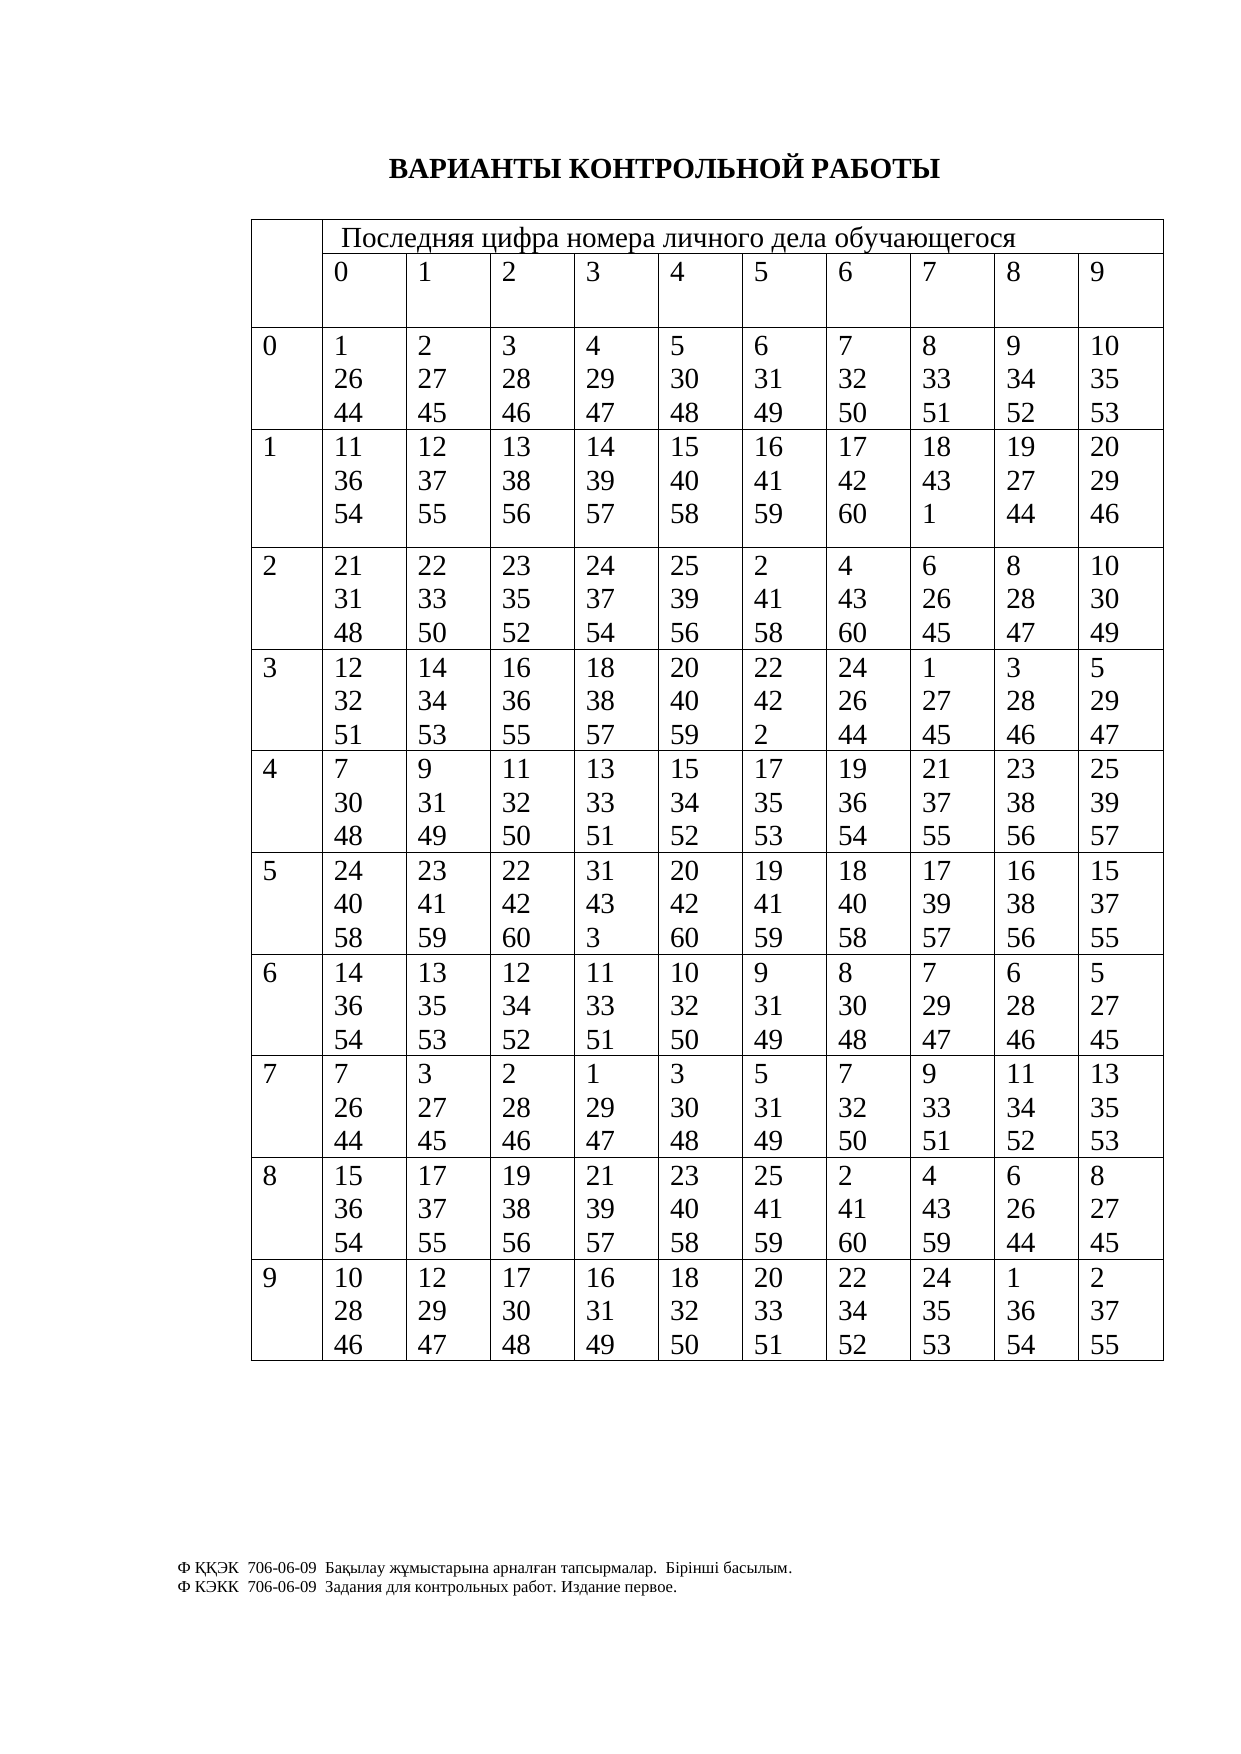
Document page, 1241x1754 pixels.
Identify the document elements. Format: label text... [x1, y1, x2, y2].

table_cell 18 40 58 [827, 853, 910, 954]
table_cell 2 [491, 254, 574, 327]
table_cell 15 36 54 [323, 1158, 406, 1259]
table_cell 24 26 44 [827, 650, 910, 750]
table_cell 1 [252, 430, 322, 547]
table_cell 9 34 52 [995, 328, 1078, 428]
table_cell 4 43 60 [827, 548, 910, 649]
table_cell 2 41 60 [827, 1158, 910, 1259]
table_cell 3 27 45 [407, 1056, 490, 1157]
table_cell 20 29 46 [1079, 430, 1163, 547]
table_cell 14 39 57 [575, 430, 658, 547]
table_cell 8 [252, 1158, 322, 1259]
table_cell 18 32 50 [659, 1260, 742, 1360]
table_header Последняя цифра номера личного дела обучающегося [323, 220, 1163, 253]
table_cell 8 28 47 [995, 548, 1078, 649]
table_cell 4 [252, 751, 322, 852]
table_cell 8 [995, 254, 1078, 327]
table_cell 17 30 48 [491, 1260, 574, 1360]
table_cell 18 38 57 [575, 650, 658, 750]
table_cell 15 40 58 [659, 430, 742, 547]
table_cell 16 36 55 [491, 650, 574, 750]
table_cell 8 30 48 [827, 955, 910, 1055]
table_cell 7 30 48 [323, 751, 406, 852]
table_cell 16 41 59 [743, 430, 826, 547]
table_cell 5 [743, 254, 826, 327]
table_cell 9 [252, 1260, 322, 1360]
table_cell 24 37 54 [575, 548, 658, 649]
table_cell 13 38 56 [491, 430, 574, 547]
table_cell 4 [659, 254, 742, 327]
table_cell 6 [252, 955, 322, 1055]
table_cell 1 26 44 [323, 328, 406, 428]
table_cell 11 34 52 [995, 1056, 1078, 1157]
table_cell 19 36 54 [827, 751, 910, 852]
table_cell 13 35 53 [407, 955, 490, 1055]
table_cell 3 30 48 [659, 1056, 742, 1157]
table_cell 21 37 55 [911, 751, 994, 852]
table_cell 25 39 57 [1079, 751, 1163, 852]
table_cell 7 [911, 254, 994, 327]
table_cell 10 35 53 [1079, 328, 1163, 428]
table_cell 7 26 44 [323, 1056, 406, 1157]
table_cell 1 29 47 [575, 1056, 658, 1157]
table_header [252, 220, 322, 327]
table_cell 5 31 49 [743, 1056, 826, 1157]
table_cell 12 37 55 [407, 430, 490, 547]
table_cell 5 27 45 [1079, 955, 1163, 1055]
table_cell 7 32 50 [827, 1056, 910, 1157]
list ВАРИАНТЫ КОНТРОЛЬНОЙ РАБОТЫ [177, 152, 1152, 185]
table_cell 21 31 48 [323, 548, 406, 649]
table_cell 1 [407, 254, 490, 327]
table_cell 5 30 48 [659, 328, 742, 428]
table_cell 11 36 54 [323, 430, 406, 547]
table_cell 5 29 47 [1079, 650, 1163, 750]
table_cell 24 35 53 [911, 1260, 994, 1360]
table_cell 10 32 50 [659, 955, 742, 1055]
table_cell 22 42 60 [491, 853, 574, 954]
table_cell 4 43 59 [911, 1158, 994, 1259]
table_cell 19 38 56 [491, 1158, 574, 1259]
table_cell 6 31 49 [743, 328, 826, 428]
table_cell 22 42 2 [743, 650, 826, 750]
table_cell 5 [252, 853, 322, 954]
table_cell 1 36 54 [995, 1260, 1078, 1360]
table_cell 23 40 58 [659, 1158, 742, 1259]
table_cell 3 [575, 254, 658, 327]
table_cell 0 [323, 254, 406, 327]
table_cell 3 28 46 [995, 650, 1078, 750]
table_cell 8 33 51 [911, 328, 994, 428]
table_cell 0 [252, 328, 322, 428]
table_cell 12 32 51 [323, 650, 406, 750]
table_cell 11 33 51 [575, 955, 658, 1055]
table_cell 25 39 56 [659, 548, 742, 649]
table_cell 11 32 50 [491, 751, 574, 852]
table_cell 9 [1079, 254, 1163, 327]
table_cell 2 28 46 [491, 1056, 574, 1157]
table_cell 7 29 47 [911, 955, 994, 1055]
table_cell 7 [252, 1056, 322, 1157]
table_cell 19 41 59 [743, 853, 826, 954]
table_cell 2 37 55 [1079, 1260, 1163, 1360]
table_cell 13 35 53 [1079, 1056, 1163, 1157]
table_cell 20 33 51 [743, 1260, 826, 1360]
table_cell 22 33 50 [407, 548, 490, 649]
table_cell 24 40 58 [323, 853, 406, 954]
table_cell 1 27 45 [911, 650, 994, 750]
table_cell 17 39 57 [911, 853, 994, 954]
table_cell 16 31 49 [575, 1260, 658, 1360]
table_cell 22 34 52 [827, 1260, 910, 1360]
table_cell 14 34 53 [407, 650, 490, 750]
table_cell 15 34 52 [659, 751, 742, 852]
table_cell 15 37 55 [1079, 853, 1163, 954]
table_cell 2 27 45 [407, 328, 490, 428]
table_cell 6 [827, 254, 910, 327]
table_cell 3 [252, 650, 322, 750]
table_cell 17 35 53 [743, 751, 826, 852]
table_cell 12 29 47 [407, 1260, 490, 1360]
table_cell 17 42 60 [827, 430, 910, 547]
table_cell 25 41 59 [743, 1158, 826, 1259]
table_cell 21 39 57 [575, 1158, 658, 1259]
table_cell 8 27 45 [1079, 1158, 1163, 1259]
table_cell 7 32 50 [827, 328, 910, 428]
table_cell 3 28 46 [491, 328, 574, 428]
table_cell 19 27 44 [995, 430, 1078, 547]
table_cell 23 38 56 [995, 751, 1078, 852]
table_cell 18 43 1 [911, 430, 994, 547]
table_cell 20 42 60 [659, 853, 742, 954]
table_cell 6 26 45 [911, 548, 994, 649]
table_cell 4 29 47 [575, 328, 658, 428]
table_cell 6 28 46 [995, 955, 1078, 1055]
table_cell 13 33 51 [575, 751, 658, 852]
table_cell 16 38 56 [995, 853, 1078, 954]
table_cell 23 35 52 [491, 548, 574, 649]
table_cell 31 43 3 [575, 853, 658, 954]
table_cell 14 36 54 [323, 955, 406, 1055]
table_cell 6 26 44 [995, 1158, 1078, 1259]
table_cell 2 [252, 548, 322, 649]
table_cell 2 41 58 [743, 548, 826, 649]
table_cell 9 31 49 [743, 955, 826, 1055]
table_cell 9 31 49 [407, 751, 490, 852]
table_cell 10 28 46 [323, 1260, 406, 1360]
table_cell 10 30 49 [1079, 548, 1163, 649]
table_cell 9 33 51 [911, 1056, 994, 1157]
table_cell 23 41 59 [407, 853, 490, 954]
table_cell 20 40 59 [659, 650, 742, 750]
table_cell 17 37 55 [407, 1158, 490, 1259]
table_cell 12 34 52 [491, 955, 574, 1055]
